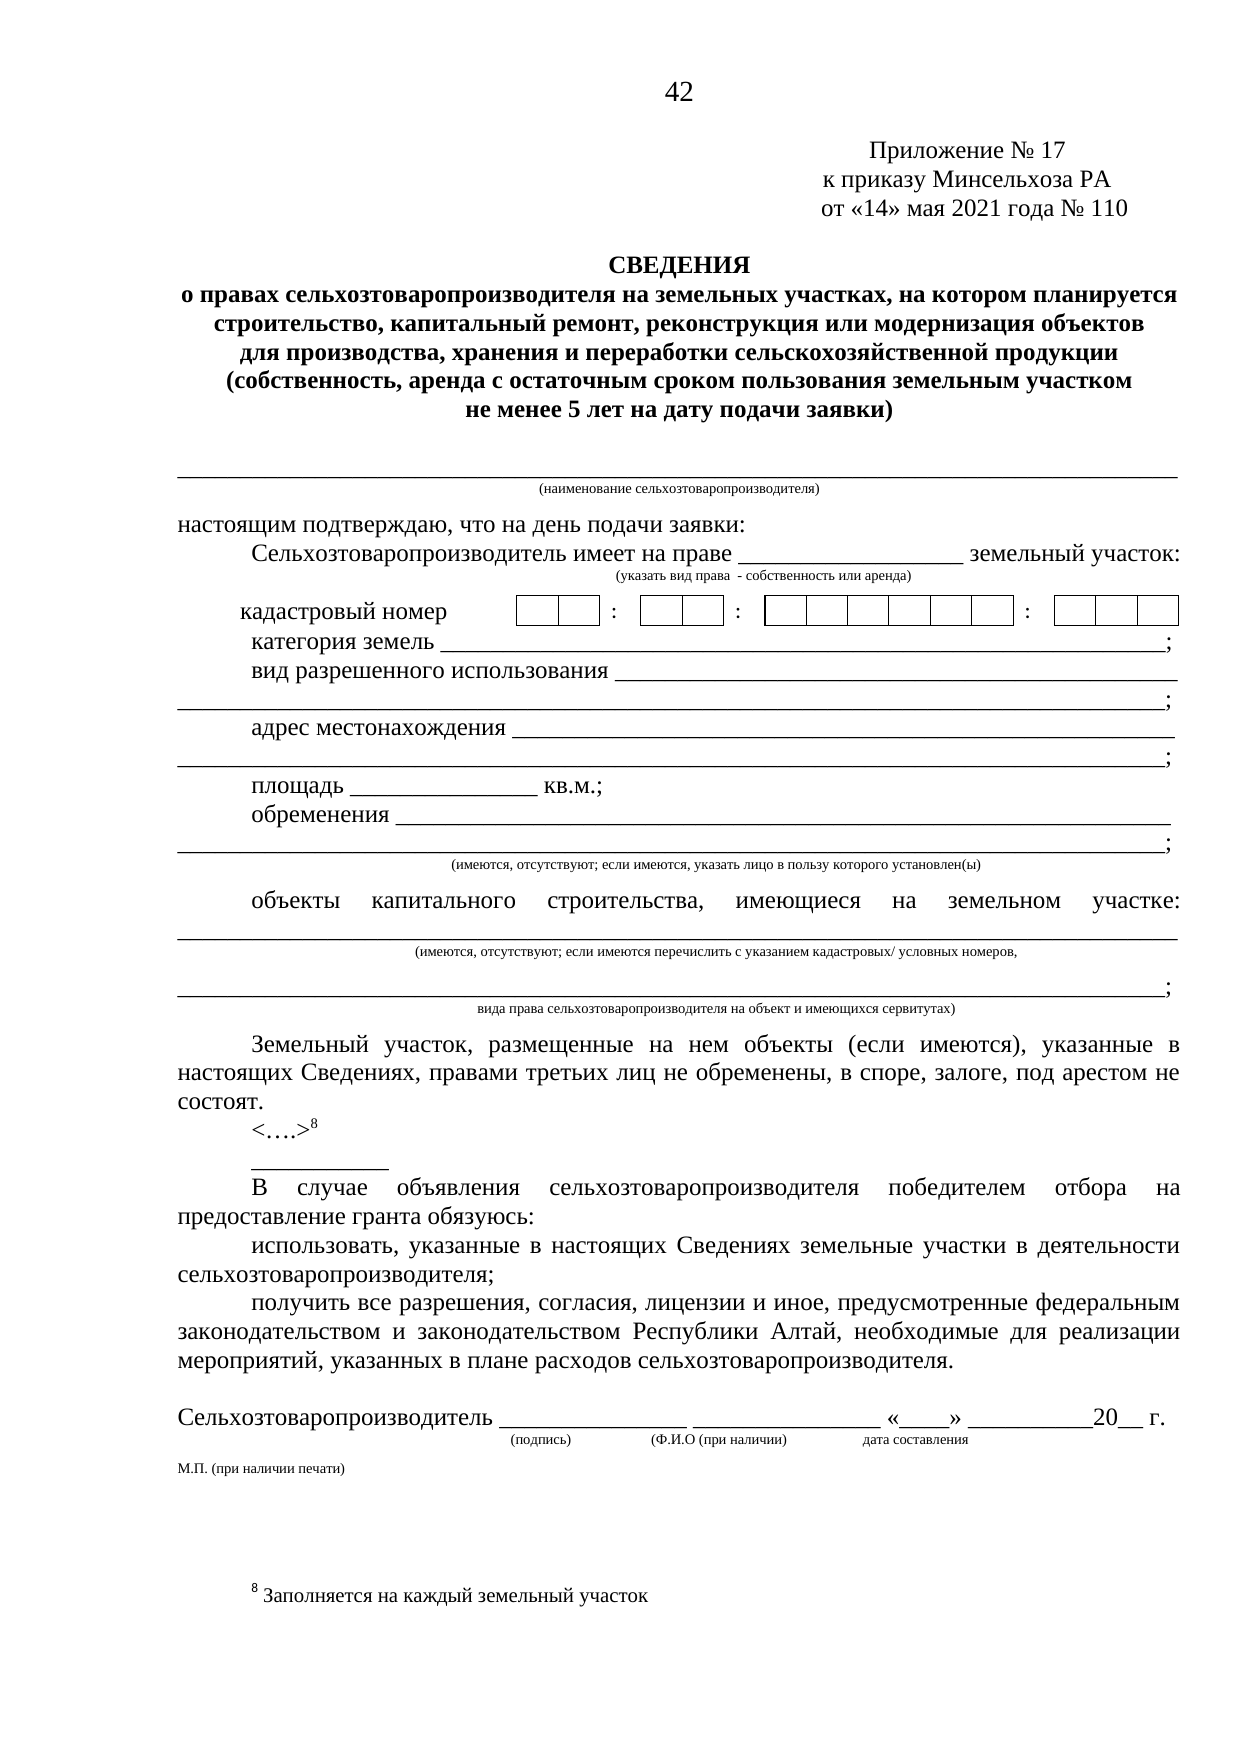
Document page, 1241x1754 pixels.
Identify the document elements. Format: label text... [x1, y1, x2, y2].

text (подпись) (Ф.И.О (при наличии) дата составления [177, 1431, 1181, 1460]
table_header кадастровый номер [163, 595, 516, 625]
text обременения ______________________________________________________________ [177, 799, 1181, 827]
text вид разрешенного использования _____________________________________________ [177, 655, 1181, 684]
table_header [807, 596, 847, 625]
text категория земель __________________________________________________________; [177, 626, 1181, 655]
text ________________________________________________________________________________ [177, 452, 1181, 480]
table_header [1096, 596, 1137, 625]
text объекты капитального строительства, имеющиеся на земельном участке: ________________________________________________________________________________ [177, 885, 1181, 942]
text М.П. (при наличии печати) [177, 1460, 1181, 1489]
text СВЕДЕНИЯ [177, 250, 1181, 279]
table_header : [724, 595, 764, 625]
text _______________________________________________________________________________; [177, 684, 1181, 712]
table_header [766, 596, 806, 625]
text площадь _______________ кв.м.; [177, 770, 1181, 799]
text адрес местонахождения _____________________________________________________ [177, 712, 1181, 741]
text _______________________________________________________________________________; [177, 971, 1181, 1000]
text Сельхозтоваропроизводитель имеет на праве __________________ земельный участок: [251, 538, 1181, 567]
text <….> [251, 1115, 1181, 1144]
text к приказу Минсельхоза РА [753, 164, 1181, 193]
text (наименование сельхозтоваропроизводителя) [177, 480, 1181, 509]
text вида права сельхозтоваропроизводителя на объект и имеющихся сервитутах) [177, 1000, 1181, 1029]
table_header [559, 596, 599, 625]
table_header [517, 596, 558, 625]
text _______________________________________________________________________________; [177, 827, 1181, 856]
table_header : [600, 595, 640, 625]
table_header [931, 596, 971, 625]
text использовать, указанные в настоящих Сведениях земельные участки в деятельности сельхозтоваропроизводителя; [177, 1230, 1181, 1287]
text (указать вид права - собственность или аренда) [177, 567, 1181, 595]
text получить все разрешения, согласия, лицензии и иное, предусмотренные федеральным законодательством и законодательством Республики Алтай, необходимые для реализации мероприятий, указанных в плане расходов сельхозтоваропроизводителя. [177, 1287, 1181, 1374]
text Приложение № 17 [753, 135, 1181, 164]
text _______________________________________________________________________________; [177, 741, 1181, 770]
table_header [972, 596, 1013, 625]
text от «14» мая 2021 года № 110 [768, 193, 1181, 222]
text (имеются, отсутствуют; если имеются перечислить с указанием кадастровых/ условных номеров, [177, 942, 1181, 971]
table_header [889, 596, 930, 625]
text Земельный участок, размещенные на нем объекты (если имеются), указанные в настоящих Сведениях, правами третьих лиц не обременены, в споре, залоге, под арестом не состоят. [177, 1029, 1181, 1115]
table_header [848, 596, 888, 625]
table_header : [1014, 595, 1054, 625]
table_header [1055, 596, 1095, 625]
text о правах сельхозтоваропроизводителя на земельных участках, на котором планируется строительство, капитальный ремонт, реконструкция или модернизация объектов для производства, хранения и переработки сельскохозяйственной продукции (собственность, аренда с остаточным сроком пользования земельным участком не менее 5 лет на дату подачи заявки) [177, 279, 1181, 423]
text (имеются, отсутствуют; если имеются, указать лицо в пользу которого установлен(ы) [177, 856, 1181, 885]
table_header [683, 596, 723, 625]
table_header [1138, 596, 1178, 625]
table_header [641, 596, 682, 625]
text настоящим подтверждаю, что на день подачи заявки: [177, 509, 1181, 538]
text Сельхозтоваропроизводитель _______________ _______________ «____» __________20__ г. [177, 1402, 1181, 1431]
text ___________ [251, 1144, 1181, 1172]
text В случае объявления сельхозтоваропроизводителя победителем отбора на предоставление гранта обязуюсь: [177, 1172, 1181, 1230]
